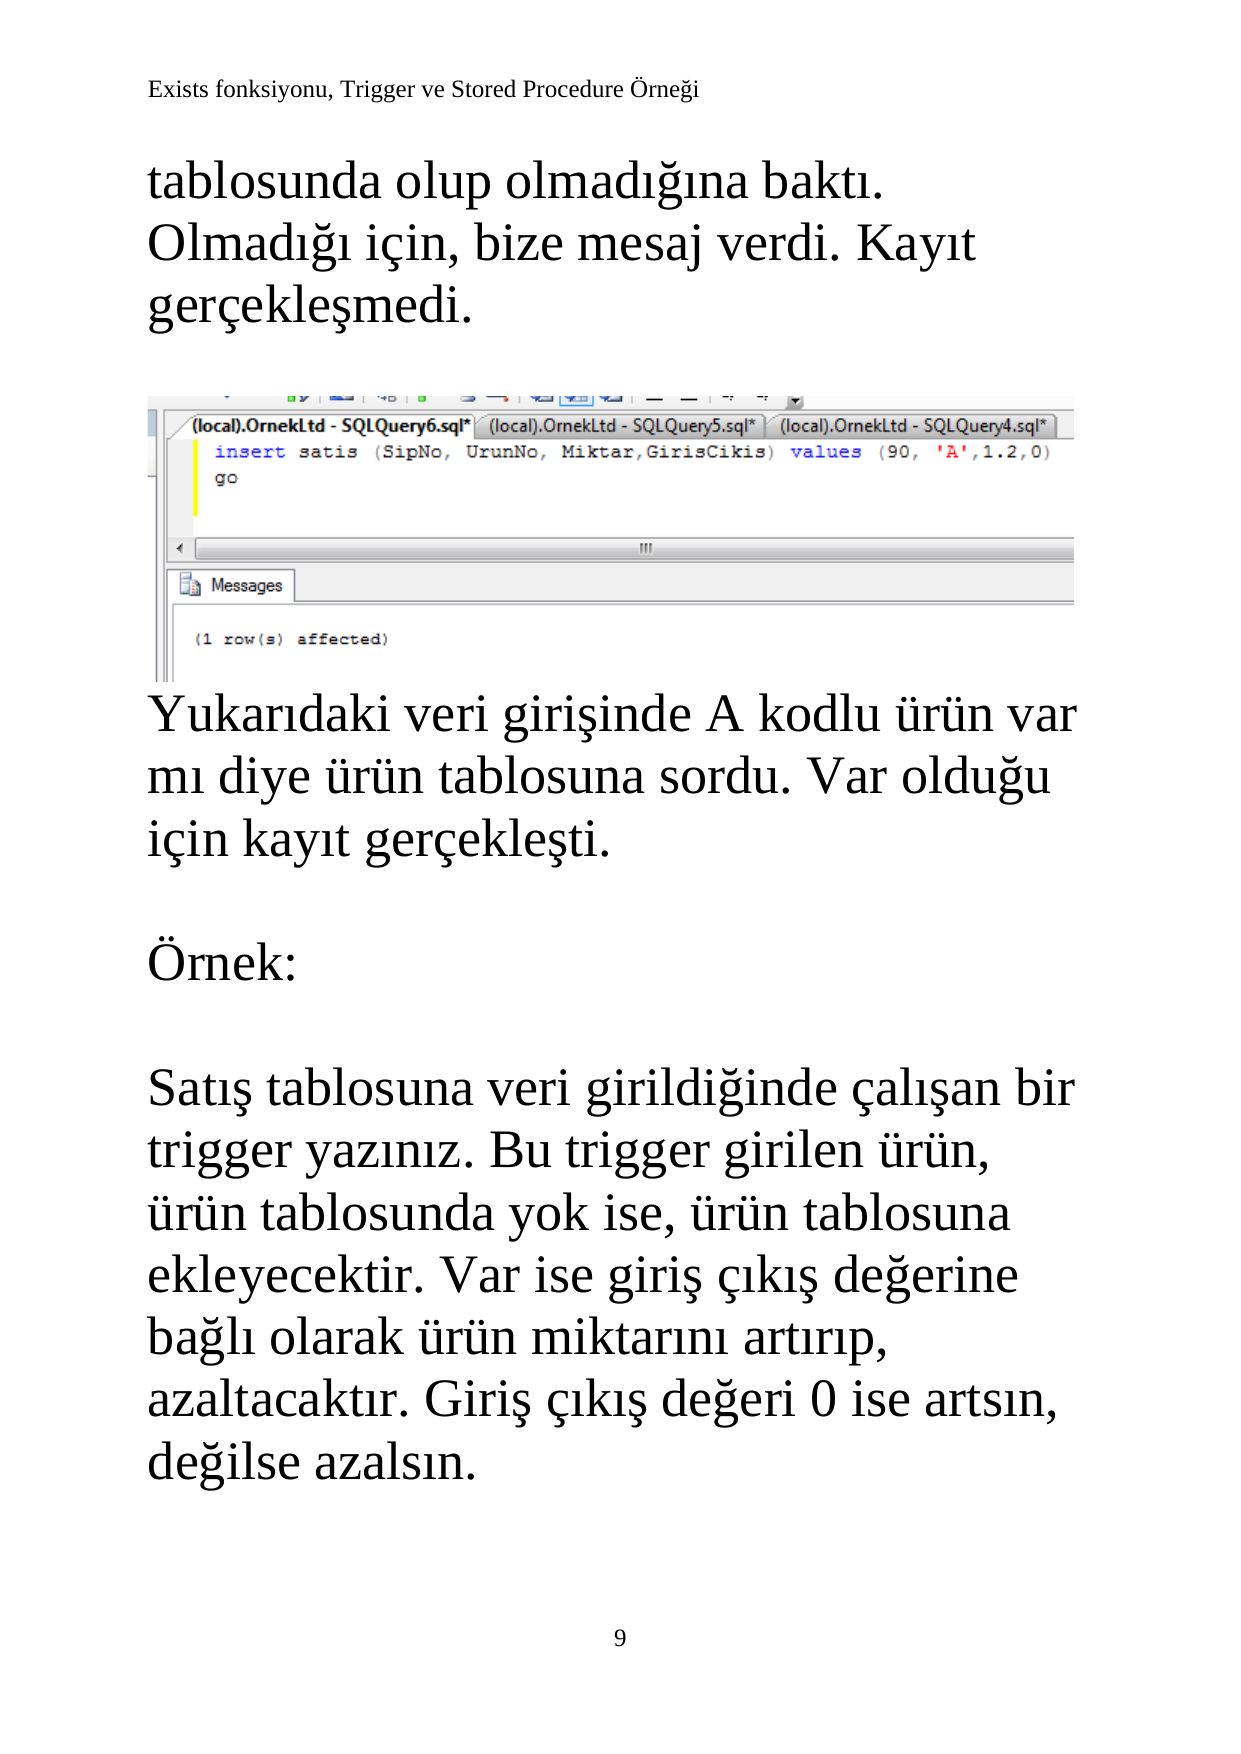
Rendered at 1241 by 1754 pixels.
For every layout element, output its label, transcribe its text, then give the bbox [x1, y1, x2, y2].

text Satış tablosuna veri girildiğinde çalışan bir trigger yazınız. Bu trigger girilen ürün, ürün tablosunda yok ise, ürün tablosuna ekleyecektir. Var ise giriş çıkış değerine bağlı olarak ürün miktarını artırıp, azaltacaktır. Giriş çıkış değeri 0 ise artsın, değilse azalsın. [148, 1055, 1093, 1491]
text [148, 148, 1093, 334]
text Yukarıdaki veri girişinde A kodlu ürün var mı diye ürün tablosuna sordu. Var olduğu için kayıt gerçekleşti. [148, 681, 1093, 868]
picture [147, 396, 1074, 682]
text Örnek: [148, 930, 1093, 993]
